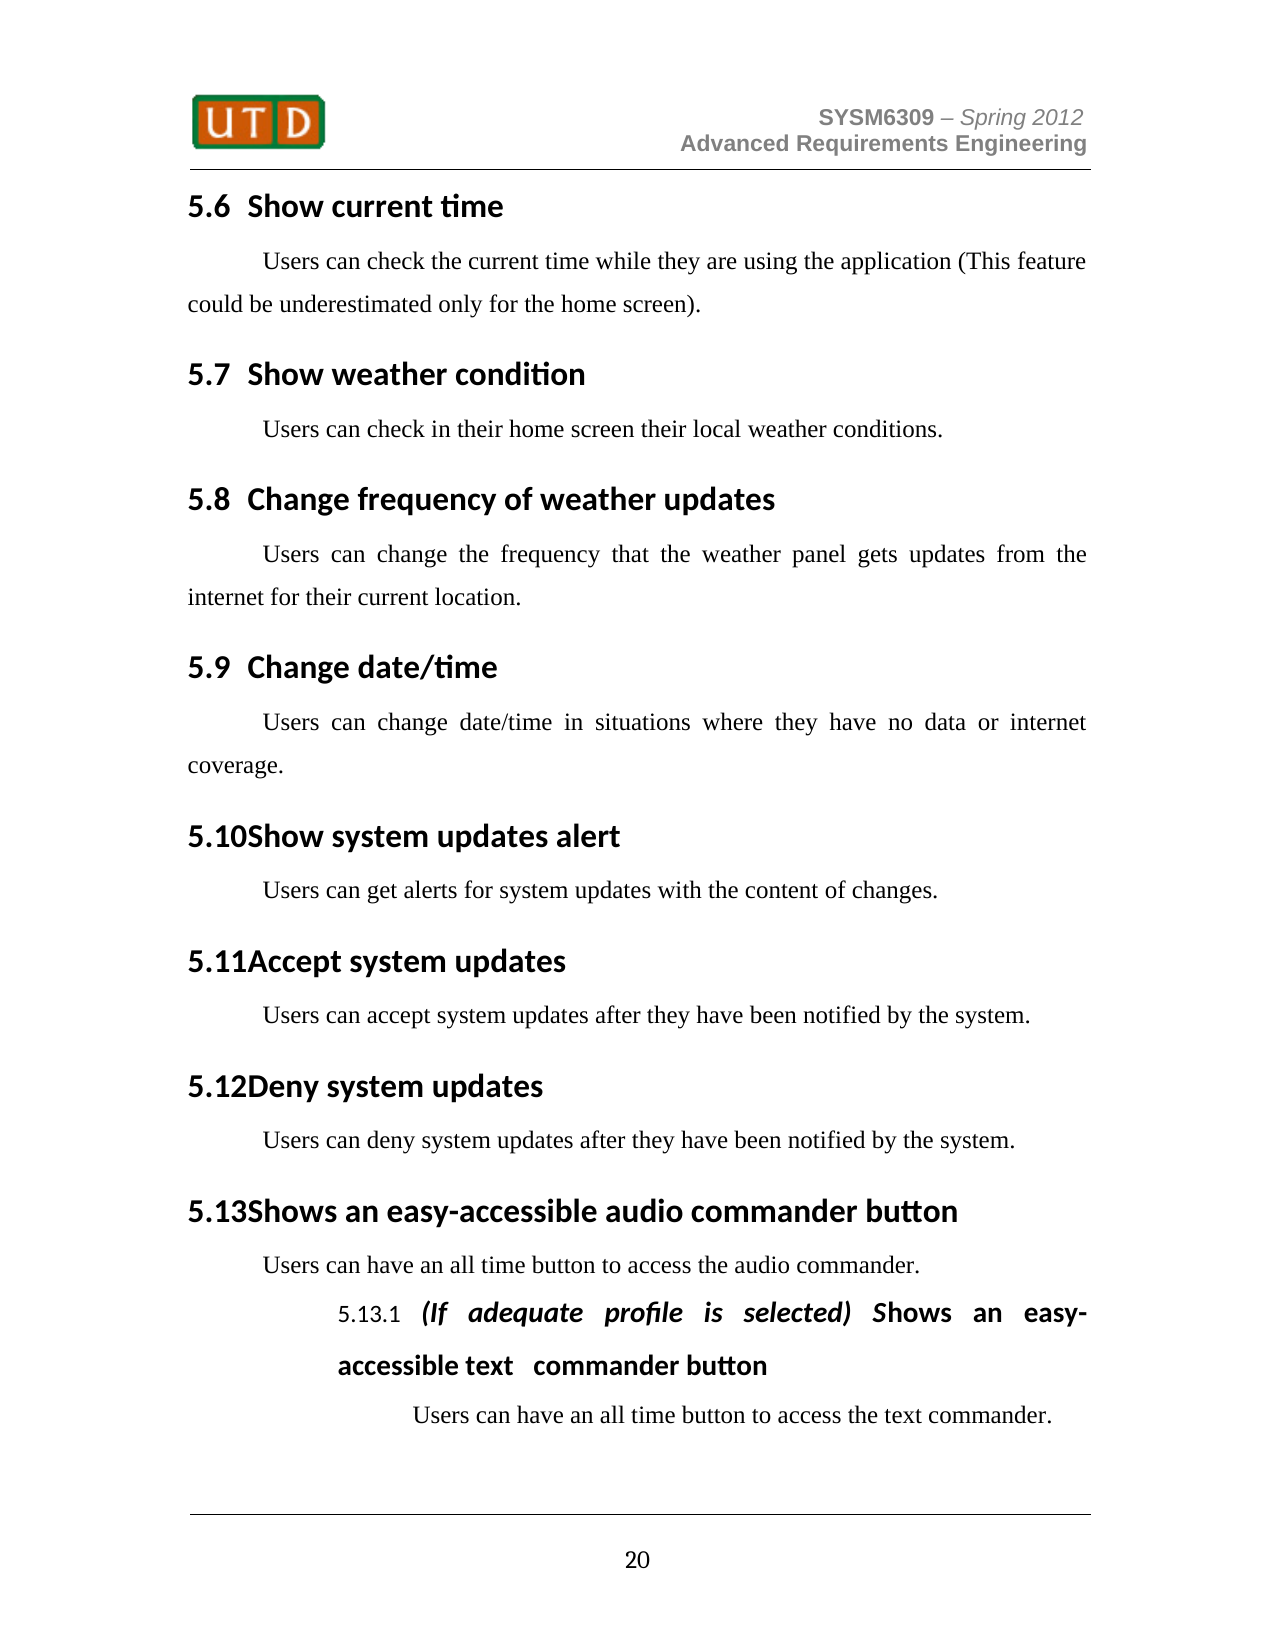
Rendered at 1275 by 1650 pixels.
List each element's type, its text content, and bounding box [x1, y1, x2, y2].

subtitle Change date/time [187, 646, 1087, 687]
text Users can accept system updates after they have been notified by the system. [187, 1001, 1087, 1029]
subtitle Shows an easy-accessible audio commander button [187, 1189, 1087, 1230]
subtitle Show weather condition [187, 353, 1087, 394]
text Users can have an all time button to access the audio commander. [187, 1251, 1087, 1279]
subtitle Show system updates alert [187, 814, 1087, 855]
subtitle Accept system updates [187, 939, 1087, 980]
subtitle Change frequency of weather updates [187, 478, 1087, 519]
text Users can deny system updates after they have been notified by the system. [187, 1126, 1087, 1154]
text Users can have an all time button to access the text commander. [337, 1401, 1087, 1429]
picture [191, 92, 329, 151]
text Users can change the frequency that the weather panel gets updates from the internet for their current location. [187, 539, 1087, 611]
text Users can change date/time in situations where they have no data or internet coverage. [187, 707, 1087, 779]
subtitle Deny system updates [187, 1064, 1087, 1105]
text Users can check in their home screen their local weather conditions. [187, 414, 1087, 443]
text Users can get alerts for system updates with the content of changes. [187, 876, 1087, 904]
subtitle Show current time [187, 185, 1087, 226]
text Users can check the current time while they are using the application (This feature could be underestimated only for the home screen). [187, 246, 1087, 318]
text 5.13.1 (If adequate profile is selected) Shows an easy-accessible text commander button [337, 1294, 1087, 1383]
